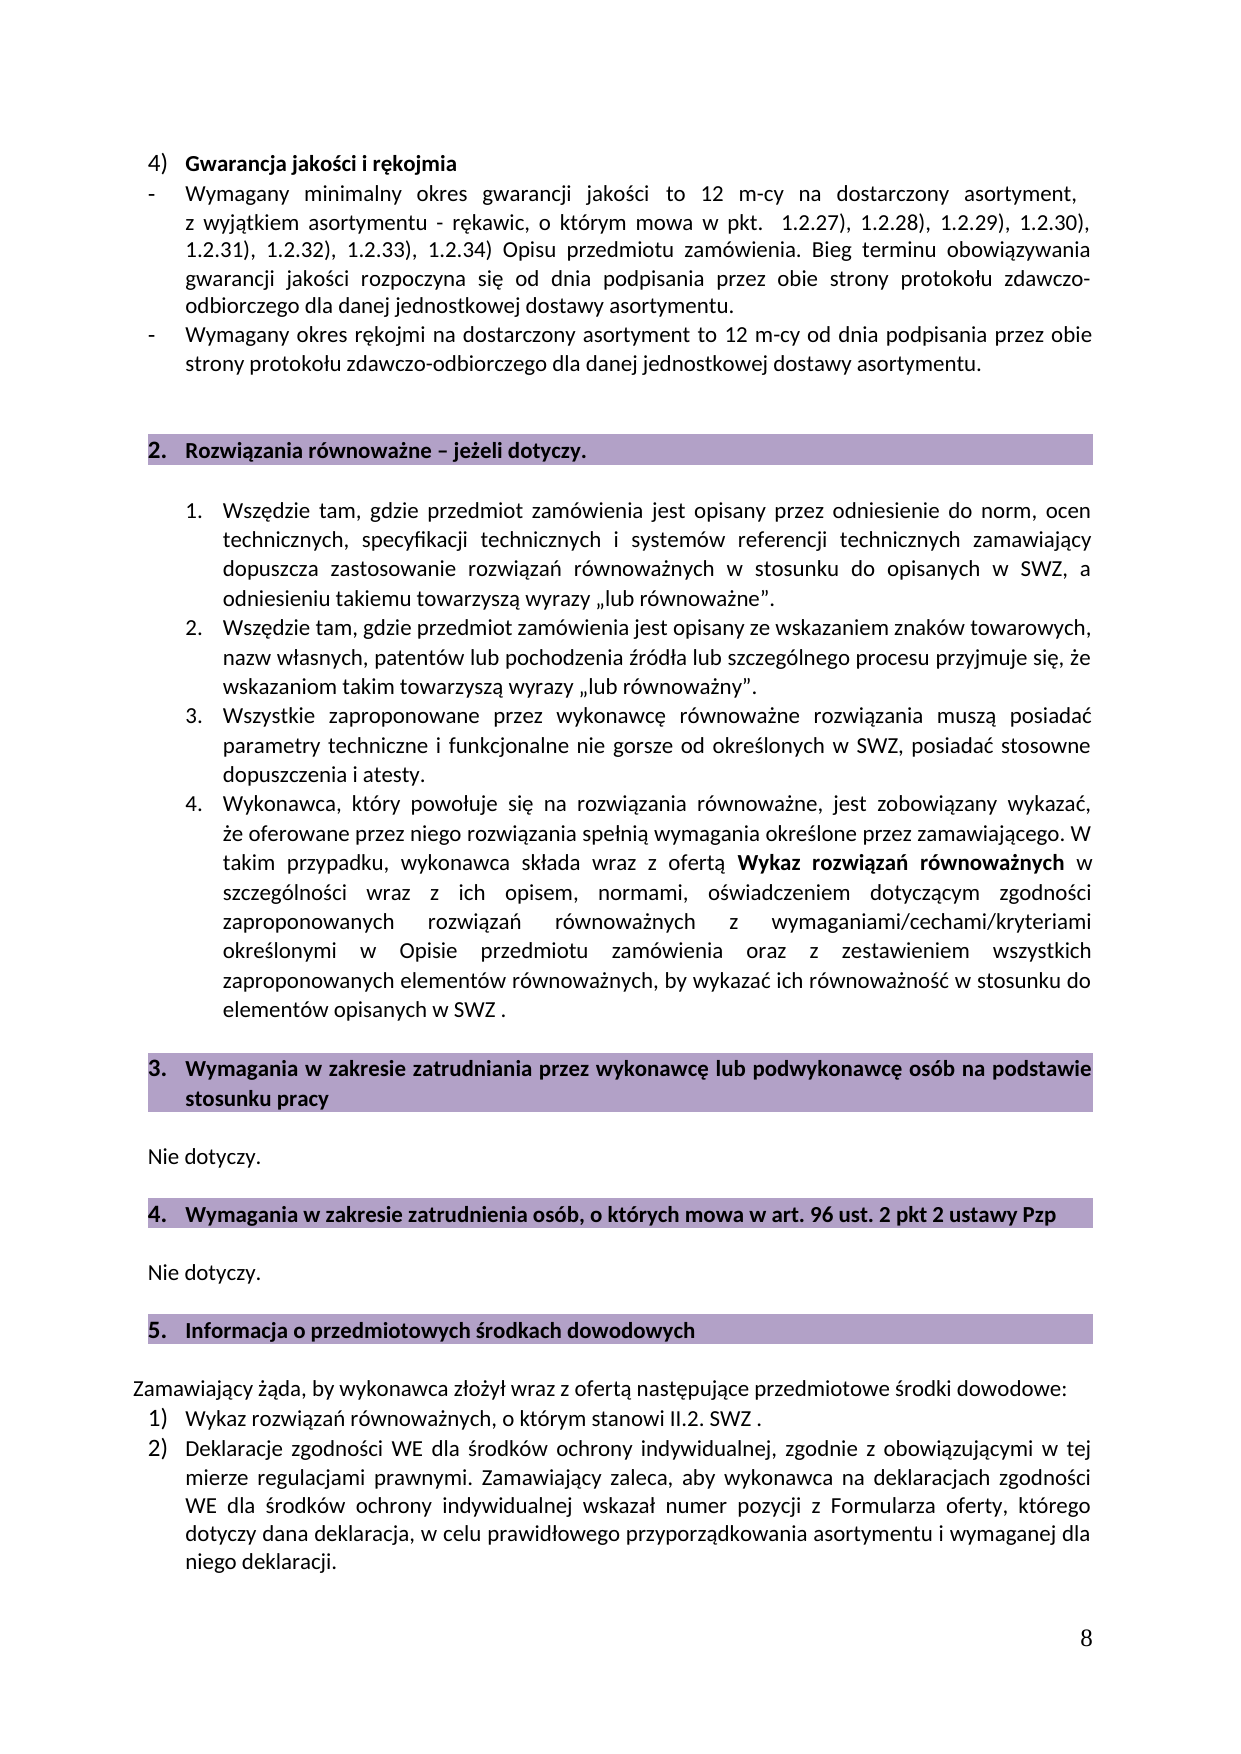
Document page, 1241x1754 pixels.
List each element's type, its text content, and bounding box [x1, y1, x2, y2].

text Nie dotyczy. [148, 1114, 1093, 1170]
list Wszystkie zaproponowane przez wykonawcę równoważne rozwiązania muszą posiadać parametry techniczne i funkcjonalne nie gorsze od określonych w SWZ, posiadać stosowne dopuszczenia i atesty. [185, 701, 1093, 788]
list Wymagany minimalny okres gwarancji jakości to 12 m-cy na dostarczony asortyment, z wyjątkiem asortymentu - rękawic, o którym mowa w pkt. 1.2.27), 1.2.28), 1.2.29), 1.2.30), 1.2.31), 1.2.32), 1.2.33), 1.2.34) Opisu przedmiotu zamówienia. Bieg terminu obowiązywania gwarancji jakości rozpoczyna się od dnia podpisania przez obie strony protokołu zdawczo-odbiorczego dla danej jednostkowej dostawy asortymentu. [148, 179, 1093, 320]
list Deklaracje zgodności WE dla środków ochrony indywidualnej, zgodnie z obowiązującymi w tej mierze regulacjami prawnymi. Zamawiający zaleca, aby wykonawca na deklaracjach zgodności WE dla środków ochrony indywidualnej wskazał numer pozycji z Formularza oferty, którego dotyczy dana deklaracja, w celu prawidłowego przyporządkowania asortymentu i wymaganej dla niego deklaracji. [148, 1432, 1093, 1575]
list Gwarancja jakości i rękojmia [148, 148, 1093, 178]
list Wykaz rozwiązań równoważnych, o którym stanowi II.2. SWZ . [148, 1402, 1093, 1432]
list Wymagania w zakresie zatrudniania przez wykonawcę lub podwykonawcę osób na podstawie stosunku pracy [148, 1053, 1093, 1112]
list Wykonawca, który powołuje się na rozwiązania równoważne, jest zobowiązany wykazać, że oferowane przez niego rozwiązania spełnią wymagania określone przez zamawiającego. W takim przypadku, wykonawca składa wraz z ofertą Wykaz rozwiązań równoważnych w szczególności wraz z ich opisem, normami, oświadczeniem dotyczącym zgodności zaproponowanych rozwiązań równoważnych z wymaganiami/cechami/kryteriami określonymi w Opisie przedmiotu zamówienia oraz z zestawieniem wszystkich zaproponowanych elementów równoważnych, by wykazać ich równoważność w stosunku do elementów opisanych w SWZ . [185, 789, 1093, 1023]
text Nie dotyczy. [148, 1258, 1093, 1286]
list Wszędzie tam, gdzie przedmiot zamówienia jest opisany ze wskazaniem znaków towarowych, nazw własnych, patentów lub pochodzenia źródła lub szczególnego procesu przyjmuje się, że wskazaniom takim towarzyszą wyrazy „lub równoważny”. [185, 613, 1093, 700]
text Zamawiający żąda, by wykonawca złożył wraz z ofertą następujące przedmiotowe środki dowodowe: [133, 1374, 1093, 1402]
list Rozwiązania równoważne – jeżeli dotyczy. [148, 434, 1093, 465]
list Wymagania w zakresie zatrudnienia osób, o których mowa w art. 96 ust. 2 pkt 2 ustawy Pzp [148, 1198, 1093, 1228]
list Informacja o przedmiotowych środkach dowodowych [148, 1314, 1093, 1344]
list Wymagany okres rękojmi na dostarczony asortyment to 12 m-cy od dnia podpisania przez obie strony protokołu zdawczo-odbiorczego dla danej jednostkowej dostawy asortymentu. [148, 320, 1093, 377]
list Wszędzie tam, gdzie przedmiot zamówienia jest opisany przez odniesienie do norm, ocen technicznych, specyfikacji technicznych i systemów referencji technicznych zamawiający dopuszcza zastosowanie rozwiązań równoważnych w stosunku do opisanych w SWZ, a odniesieniu takiemu towarzyszą wyrazy „lub równoważne”. [185, 496, 1093, 612]
